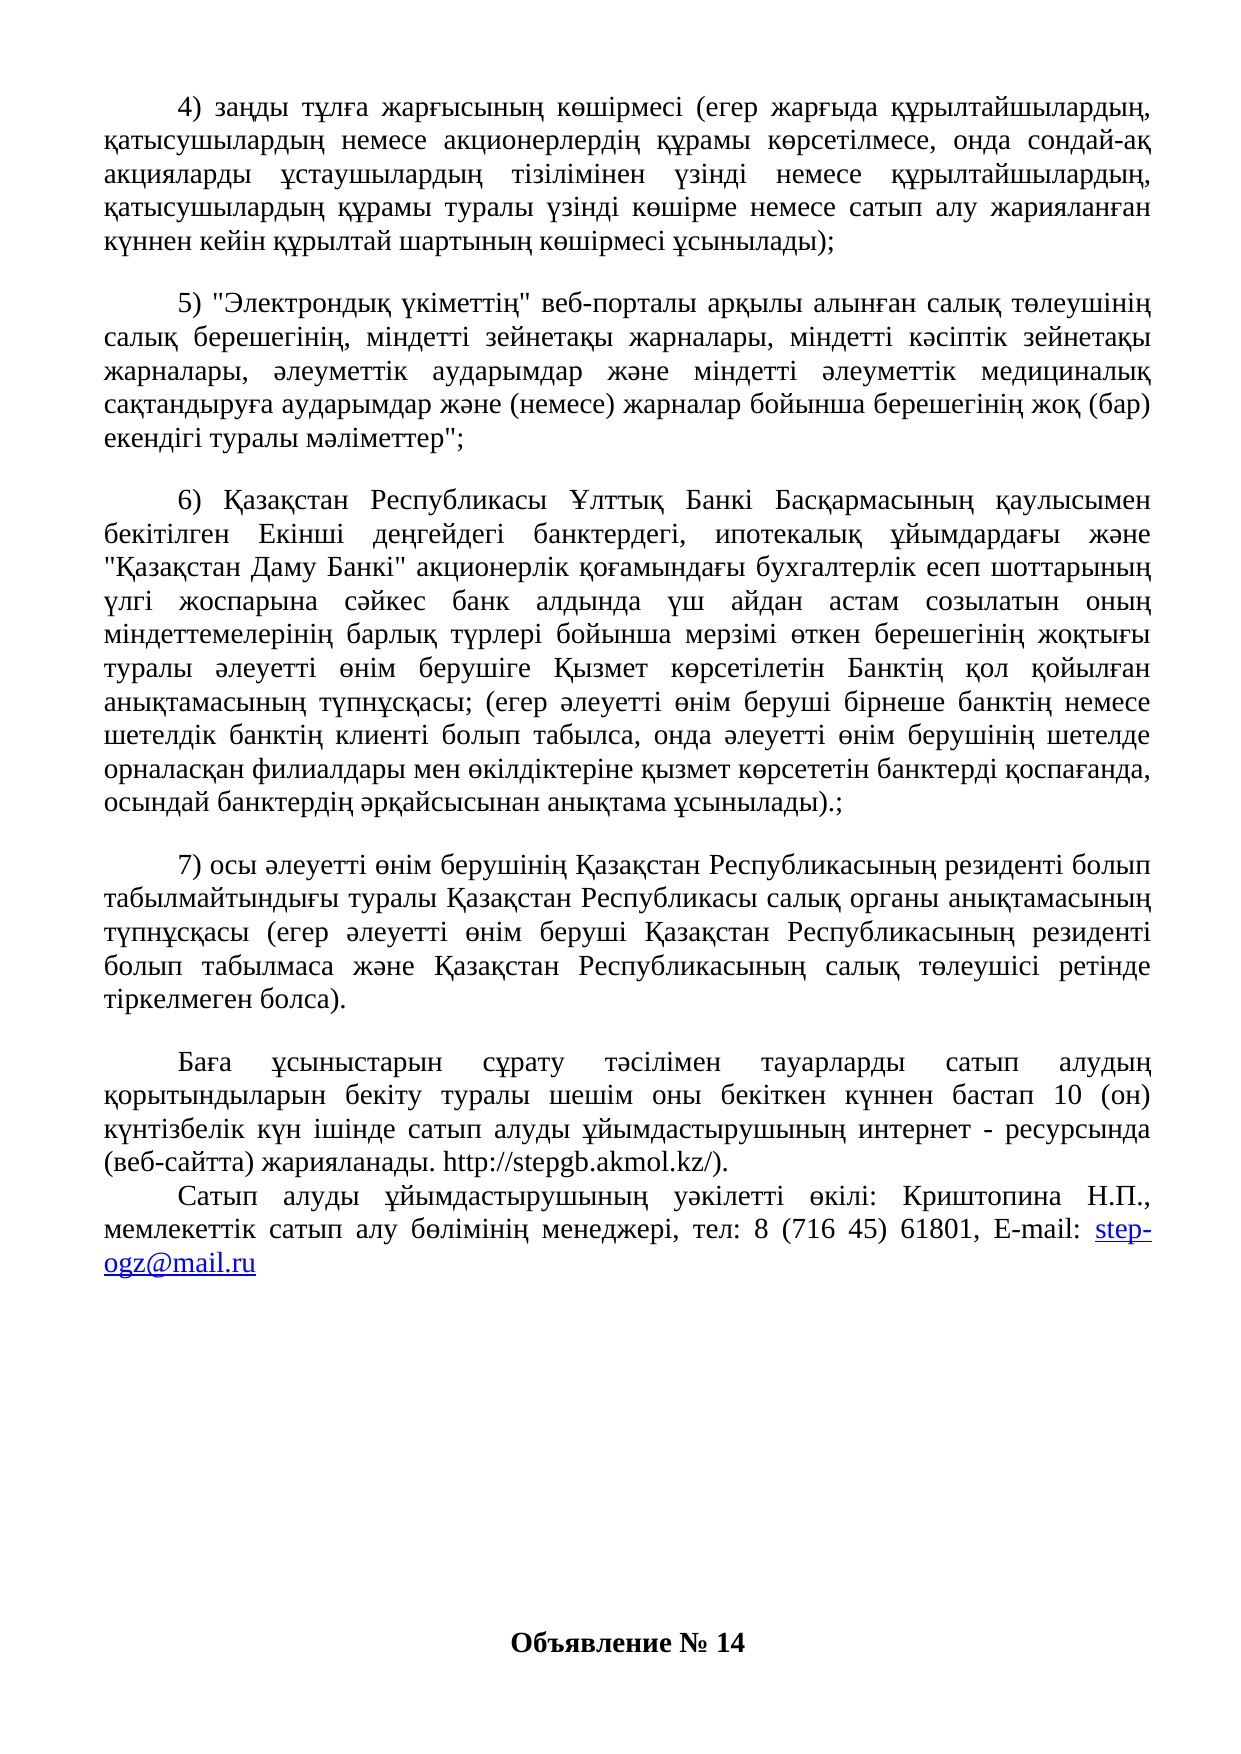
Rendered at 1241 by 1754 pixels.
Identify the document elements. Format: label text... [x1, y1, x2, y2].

text 7) осы әлеуетті өнім берушінің Қазақстан Республикасының резиденті болып табылмайтындығы туралы Қазақстан Республикасы салық органы анықтамасының түпнұсқасы (егер әлеуетті өнім беруші Қазақстан Республикасының резиденті болып табылмаса және Қазақстан Республикасының салық төлеушісі ретінде тіркелмеген болса). [103, 847, 1152, 1015]
text Сатып алуды ұйымдастырушының уәкілетті өкілі: Криштопина Н.П., мемлекеттік сатып алу бөлімінің менеджері, тел: 8 (716 45) 61801, E-mail: step-ogz@mail.ru [103, 1178, 1152, 1279]
text Баға ұсыныстарын сұрату тәсілімен тауарларды сатып алудың қорытындыларын бекіту туралы шешім оны бекіткен күннен бастап 10 (он) күнтізбелік күн ішінде сатып алуды ұйымдастырушының интернет - ресурсында (веб-сайтта) жарияланады. http://stepgb.akmol.kz/). [103, 1044, 1152, 1178]
text Объявление № 14 [103, 1626, 1152, 1659]
text 5) "Электрондық үкіметтің" веб-порталы арқылы алынған салық төлеушінің салық берешегінің, міндетті зейнетақы жарналары, міндетті кәсіптік зейнетақы жарналары, әлеуметтік аударымдар және міндетті әлеуметтік медициналық сақтандыруға аударымдар және (немесе) жарналар бойынша берешегінің жоқ (бар) екендігі туралы мәліметтер"; [103, 286, 1152, 453]
text 6) Қазақстан Республикасы Ұлттық Банкі Басқармасының қаулысымен бекітілген Екінші деңгейдегі банктердегі, ипотекалық ұйымдардағы және "Қазақстан Даму Банкі" акционерлік қоғамындағы бухгалтерлік есеп шоттарының үлгі жоспарына сәйкес банк алдында үш айдан астам созылатын оның міндеттемелерінің барлық түрлері бойынша мерзімі өткен берешегінің жоқтығы туралы әлеуетті өнім берушіге Қызмет көрсетілетін Банктің қол қойылған анықтамасының түпнұсқасы; (егер әлеуетті өнім беруші бірнеше банктің немесе шетелдік банктің клиенті болып табылса, онда әлеуетті өнім берушінің шетелде орналасқан филиалдары мен өкілдіктеріне қызмет көрсететін банктерді қоспағанда, осындай банктердің әрқайсысынан анықтама ұсынылады).; [103, 482, 1152, 818]
text 4) заңды тұлға жарғысының көшірмесі (егер жарғыда құрылтайшылардың, қатысушылардың немесе акционерлердің құрамы көрсетілмесе, онда сондай-ақ акцияларды ұстаушылардың тізілімінен үзінді немесе құрылтайшылардың, қатысушылардың құрамы туралы үзінді көшірме немесе сатып алу жарияланған күннен кейін құрылтай шартының көшірмесі ұсынылады); [103, 89, 1152, 256]
